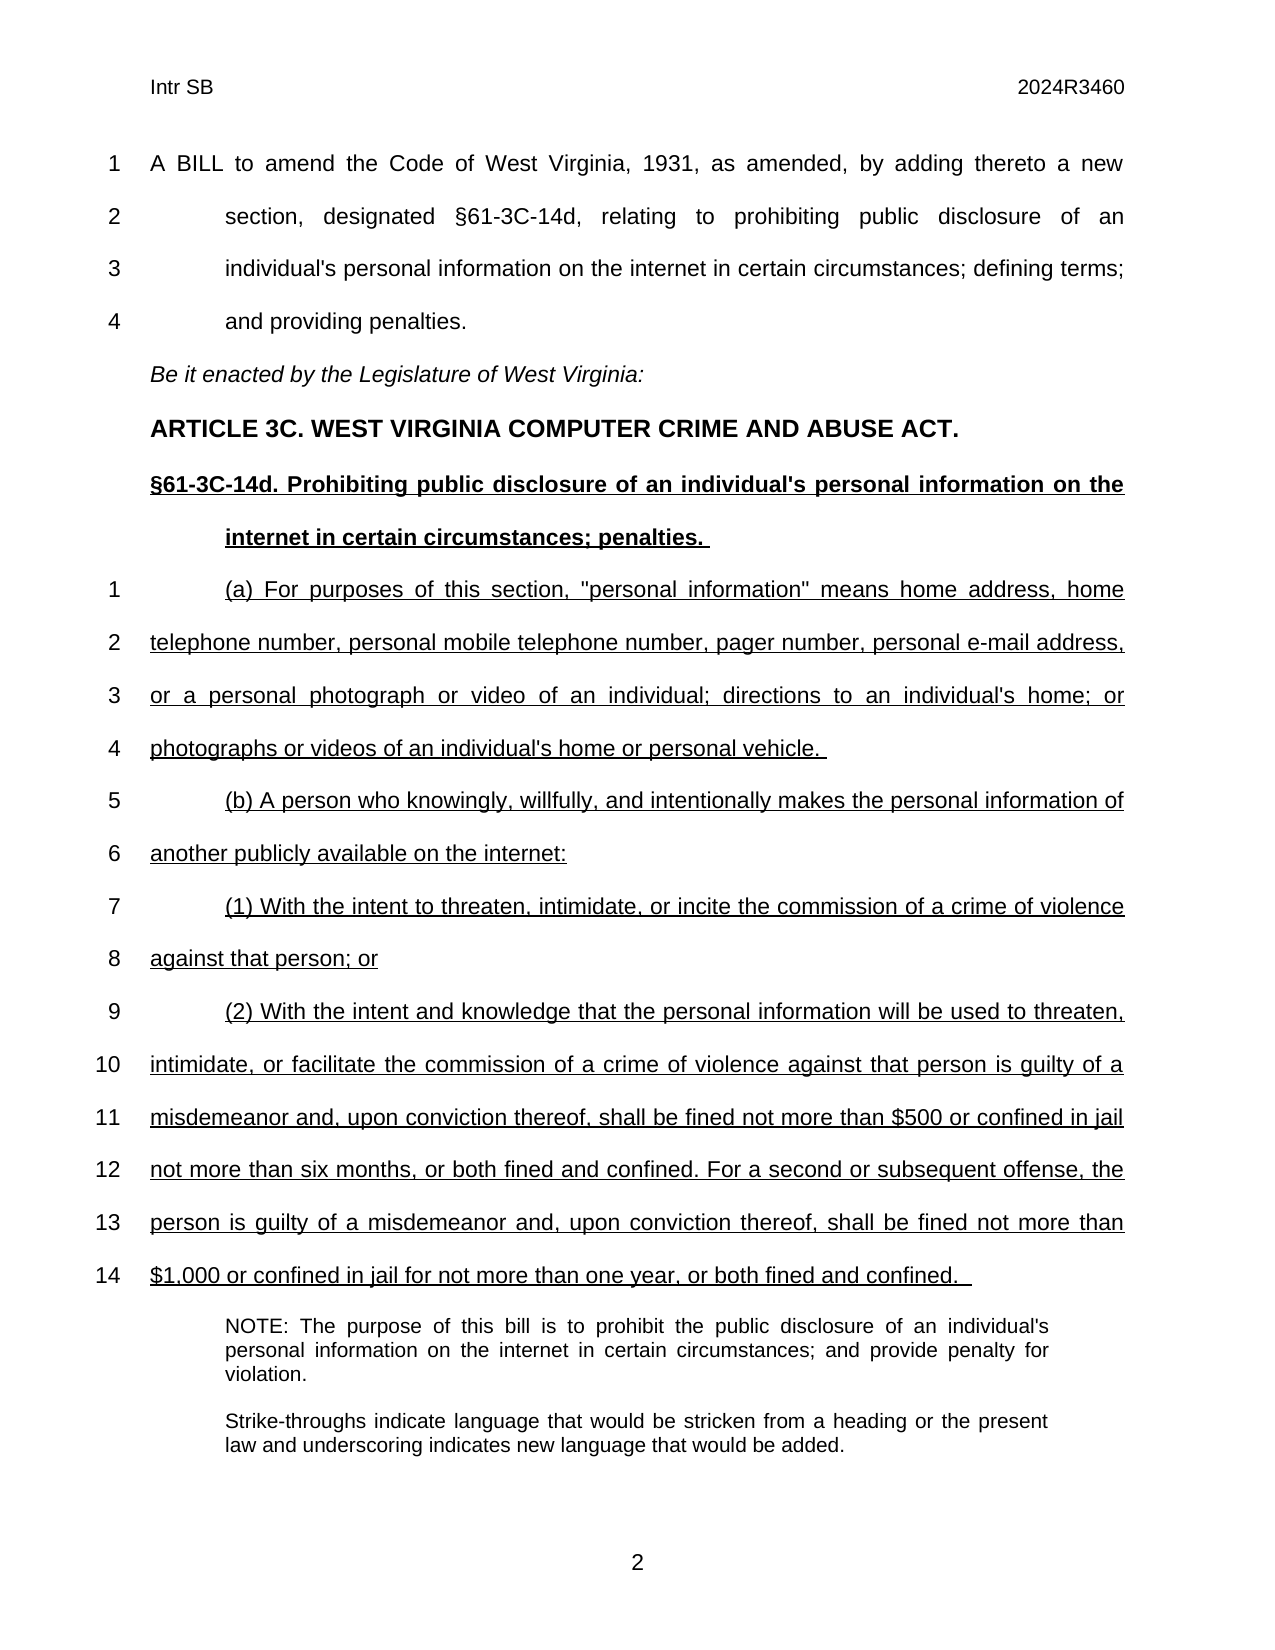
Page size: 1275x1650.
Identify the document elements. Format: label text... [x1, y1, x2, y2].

text (a) For purposes of this section, "personal information" means home address, home telephone number, personal mobile telephone number, pager number, personal e-mail address, or a personal photograph or video of an individual; directions to an individual's home; or photographs or videos of an individual's home or personal vehicle. [150, 706, 1125, 761]
text NOTE: The purpose of this bill is to prohibit the public disclosure of an individual's personal information on the internet in certain circumstances; and provide penalty for violation. [225, 1314, 1050, 1386]
text (b) A person who knowingly, willfully, and intentionally makes the personal information of another publicly available on the internet: [150, 787, 1125, 866]
text (1) With the intent to threaten, intimidate, or incite the commission of a crime of violence against that person; or [150, 893, 1125, 972]
text (2) With the intent and knowledge that the personal information will be used to threaten, intimidate, or facilitate the commission of a crime of violence against that person is guilty of a misdemeanor and, upon conviction thereof, shall be fined not more than $500 or confined in jail not more than six months, or both fined and confined. For a second or subsequent offense, the person is guilty of a misdemeanor and, upon conviction thereof, shall be fined not more than $1,000 or confined in jail for not more than one year, or both fined and confined. [150, 1233, 1125, 1288]
subtitle ARTICLE 3C. WEST VIRGINIA COMPUTER CRIME AND ABUSE ACT. [150, 413, 1125, 442]
text Be it enacted by the Legislature of West Virginia: [150, 361, 1125, 387]
subtitle §61-3C-14d. Prohibiting public disclosure of an individual's personal information on the internet in certain circumstances; penalties. [150, 471, 1125, 494]
text (a) For purposes of this section, "personal information" means home address, home telephone number, personal mobile telephone number, pager number, personal e-mail address, or a personal photograph or video of an individual; directions to an individual's home; or photographs or videos of an individual's home or personal vehicle. [150, 576, 1125, 652]
text Strike-throughs indicate language that would be stricken from a heading or the present law and underscoring indicates new language that would be added. [225, 1409, 1050, 1457]
text (2) With the intent and knowledge that the personal information will be used to threaten, intimidate, or facilitate the commission of a crime of violence against that person is guilty of a misdemeanor and, upon conviction thereof, shall be fined not more than $500 or confined in jail not more than six months, or both fined and confined. For a second or subsequent offense, the person is guilty of a misdemeanor and, upon conviction thereof, shall be fined not more than $1,000 or confined in jail for not more than one year, or both fined and confined. [150, 998, 1125, 1179]
subtitle §61-3C-14d. Prohibiting public disclosure of an individual's personal information on the internet in certain circumstances; penalties. [150, 495, 1125, 550]
text (a) For purposes of this section, "personal information" means home address, home telephone number, personal mobile telephone number, pager number, personal e-mail address, or a personal photograph or video of an individual; directions to an individual's home; or photographs or videos of an individual's home or personal vehicle. [150, 653, 1125, 705]
text (2) With the intent and knowledge that the personal information will be used to threaten, intimidate, or facilitate the commission of a crime of violence against that person is guilty of a misdemeanor and, upon conviction thereof, shall be fined not more than $500 or confined in jail not more than six months, or both fined and confined. For a second or subsequent offense, the person is guilty of a misdemeanor and, upon conviction thereof, shall be fined not more than $1,000 or confined in jail for not more than one year, or both fined and confined. [150, 1180, 1125, 1232]
title A BILL to amend the Code of West Virginia, 1931, as amended, by adding thereto a new section, designated §61-3C-14d, relating to prohibiting public disclosure of an individual's personal information on the internet in certain circumstances; defining terms; and providing penalties. [150, 150, 1125, 334]
